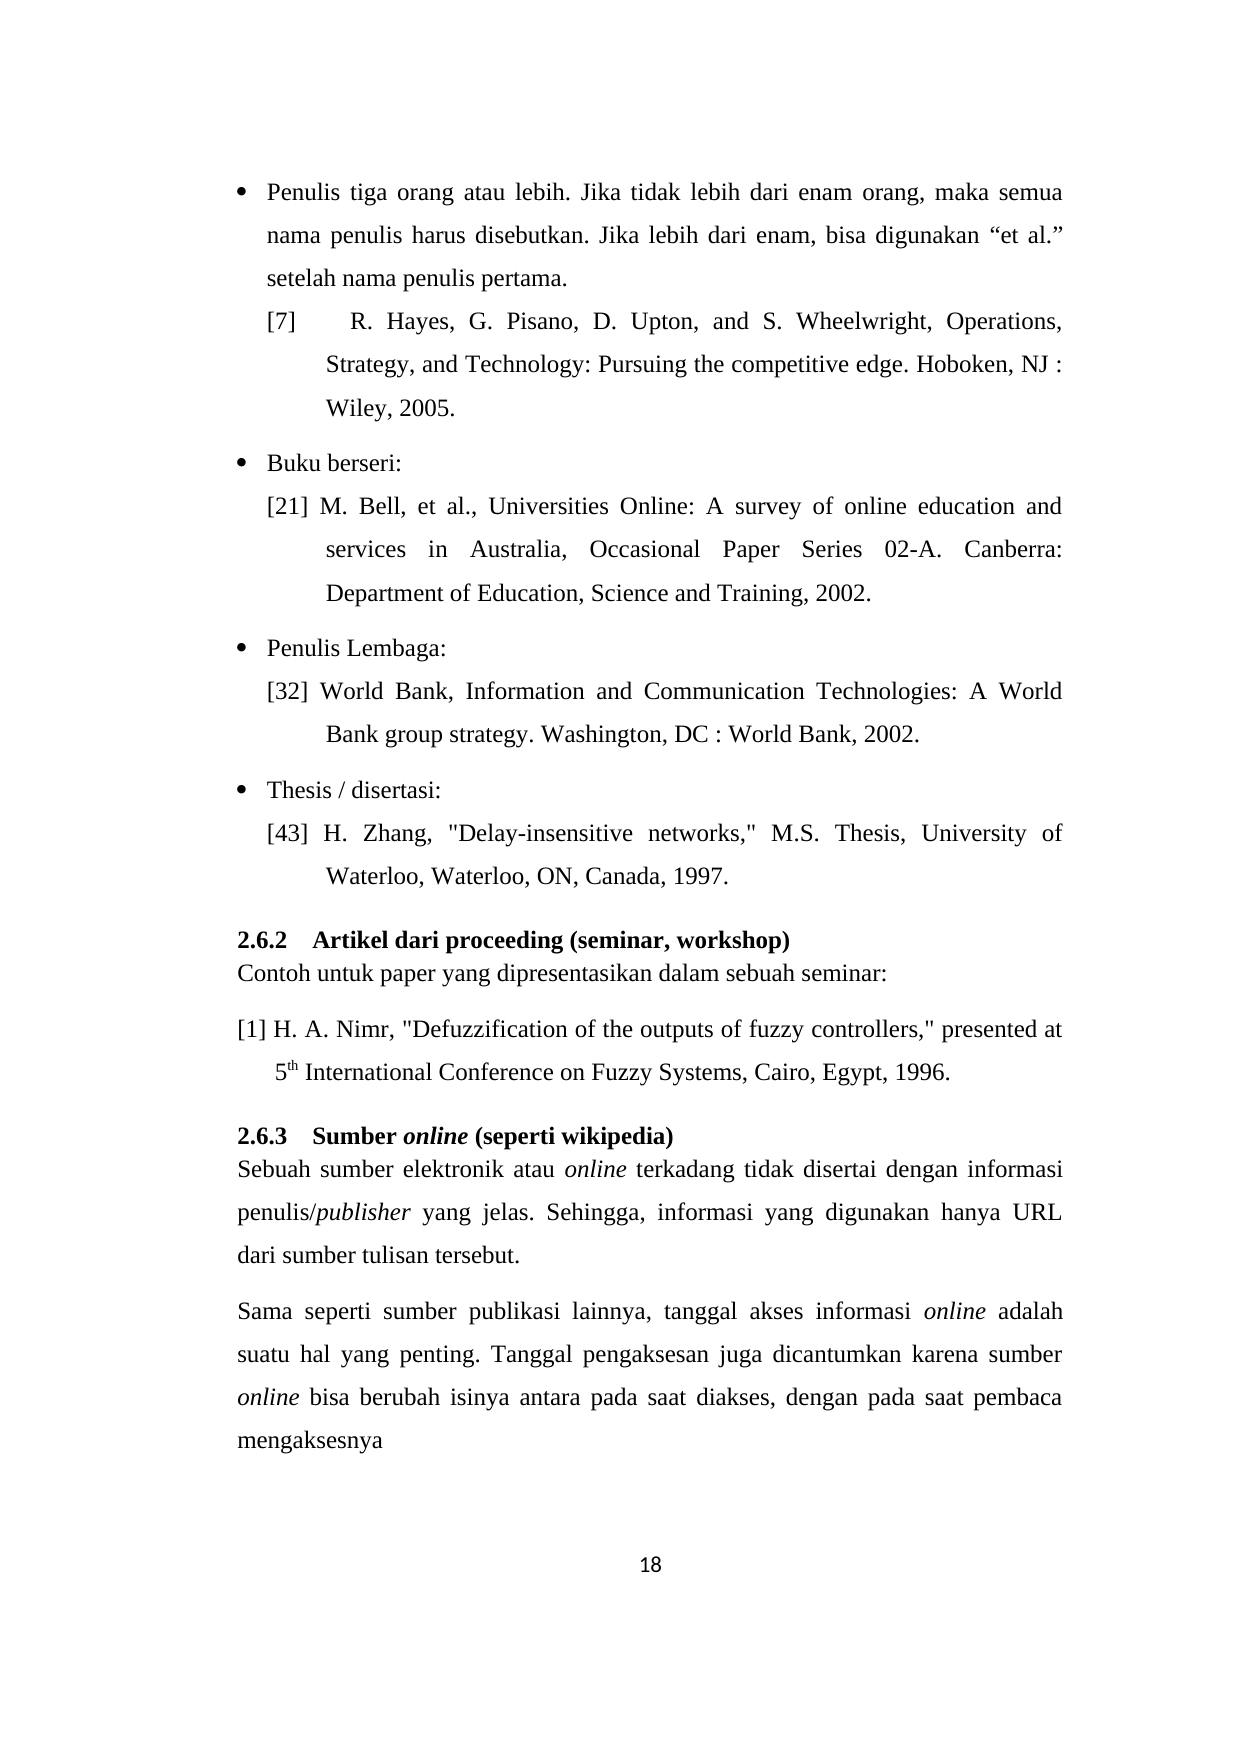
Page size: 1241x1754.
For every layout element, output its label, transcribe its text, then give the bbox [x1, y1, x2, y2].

list Penulis tiga orang atau lebih. Jika tidak lebih dari enam orang, maka semua nama penulis harus disebutkan. Jika lebih dari enam, bisa digunakan “et al.” setelah nama penulis pertama. [237, 177, 1063, 292]
text [7] R. Hayes, G. Pisano, D. Upton, and S. Wheelwright, Operations, Strategy, and Technology: Pursuing the competitive edge. Hoboken, NJ : Wiley, 2005. [267, 306, 1063, 421]
text [1] H. A. Nimr, "Defuzzification of the outputs of fuzzy controllers," presented at 5th International Conference on Fuzzy Systems, Cairo, Egypt, 1996. [237, 1014, 1063, 1086]
text [43] H. Zhang, "Delay-insensitive networks," M.S. Thesis, University of Waterloo, Waterloo, ON, Canada, 1997. [267, 818, 1063, 890]
text Contoh untuk paper yang dipresentasikan dalam sebuah seminar: [237, 958, 1063, 987]
list Thesis / disertasi: [237, 775, 1063, 804]
subtitle Sumber online (seperti wikipedia) [237, 1121, 1063, 1150]
subtitle Artikel dari proceeding (seminar, workshop) [237, 925, 1063, 954]
list Buku berseri: [237, 448, 1063, 477]
text [32] World Bank, Information and Communication Technologies: A World Bank group strategy. Washington, DC : World Bank, 2002. [267, 676, 1063, 748]
text [21] M. Bell, et al., Universities Online: A survey of online education and services in Australia, Occasional Paper Series 02-A. Canberra: Department of Education, Science and Training, 2002. [267, 491, 1063, 606]
text Sama seperti sumber publikasi lainnya, tanggal akses informasi online adalah suatu hal yang penting. Tanggal pengaksesan juga dicantumkan karena sumber online bisa berubah isinya antara pada saat diakses, dengan pada saat pembaca mengaksesnya [237, 1296, 1063, 1454]
text Sebuah sumber elektronik atau online terkadang tidak disertai dengan informasi penulis/publisher yang jelas. Sehingga, informasi yang digunakan hanya URL dari sumber tulisan tersebut. [237, 1154, 1063, 1269]
list Penulis Lembaga: [237, 633, 1063, 662]
